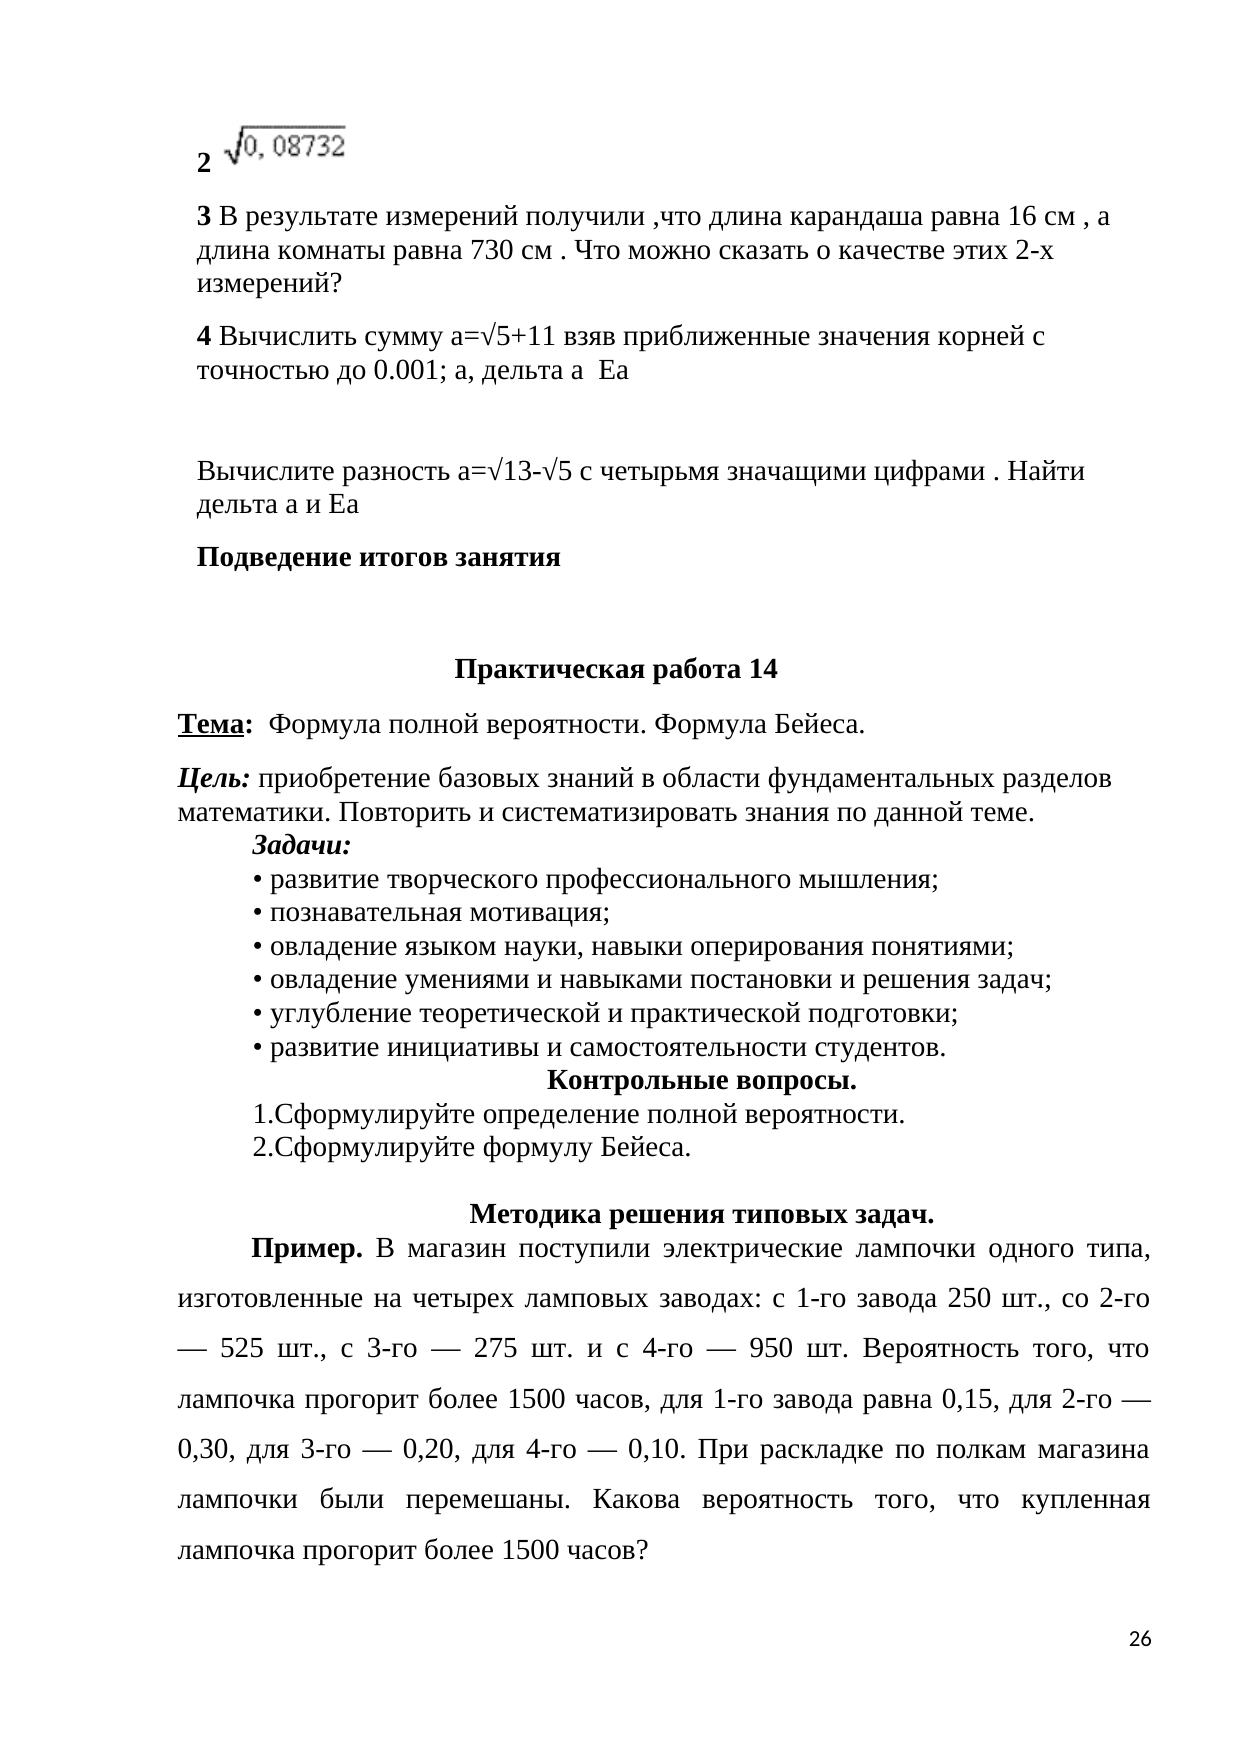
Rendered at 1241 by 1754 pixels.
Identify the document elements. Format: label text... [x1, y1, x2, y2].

text • углубление теоретической и практической подготовки; [252, 995, 1152, 1029]
text • овладение умениями и навыками постановки и решения задач; [252, 962, 1152, 995]
text Контрольные вопросы. [252, 1062, 1152, 1096]
text 4 Вычислить сумму а=√5+11 взяв приближенные значения корней с точностью до 0.001; а, дельта а Еа [197, 318, 1132, 386]
text Вычислите разность а=√13-√5 с четырьмя значащими цифрами . Найти дельта а и Еа [197, 453, 1132, 520]
text • развитие творческого профессионального мышления; [252, 861, 1152, 894]
text Методика решения типовых задач. [252, 1196, 1152, 1230]
text • познавательная мотивация; [252, 894, 1152, 928]
text Тема: Формула полной вероятности. Формула Бейеса. [177, 706, 1152, 739]
text Практическая работа 14 [177, 652, 1152, 685]
text Подведение итогов занятия [197, 539, 1132, 573]
text 3 В результате измерений получили ,что длина карандаша равна 16 см , а длина комнаты равна 730 см . Что можно сказать о качестве этих 2-х измерений? [197, 198, 1132, 299]
text • овладение языком науки, навыки оперирования понятиями; [252, 928, 1152, 962]
text Цель: приобретение базовых знаний в области фундаментальных разделов математики. Повторить и систематизировать знания по данной теме. [177, 760, 1152, 827]
text Задачи: [252, 827, 1152, 861]
text Пример. В магазин поступили электрические лампочки одного типа, изготовленные на четырех ламповых заводах: с 1-го завода 250 шт., со 2-го — 525 шт., с 3-го — 275 шт. и с 4-го — 950 шт. Вероятность того, что лампочка прогорит более 1500 часов, для 1-го завода равна 0,15, для 2-го — 0,30, для 3-го — 0,20, для 4-го — 0,10. При раскладке по полкам магазина лампочки были перемешаны. Какова вероятность того, что купленная лампочка прогорит более 1500 часов? [177, 1230, 1152, 1565]
text • развитие инициативы и самостоятельности студентов. [252, 1029, 1152, 1062]
text 2.Сформулируйте формулу Бейеса. [252, 1129, 1152, 1163]
text 1.Сформулируйте определение полной вероятности. [252, 1096, 1152, 1129]
text 2 [197, 118, 1132, 179]
picture [218, 118, 357, 173]
